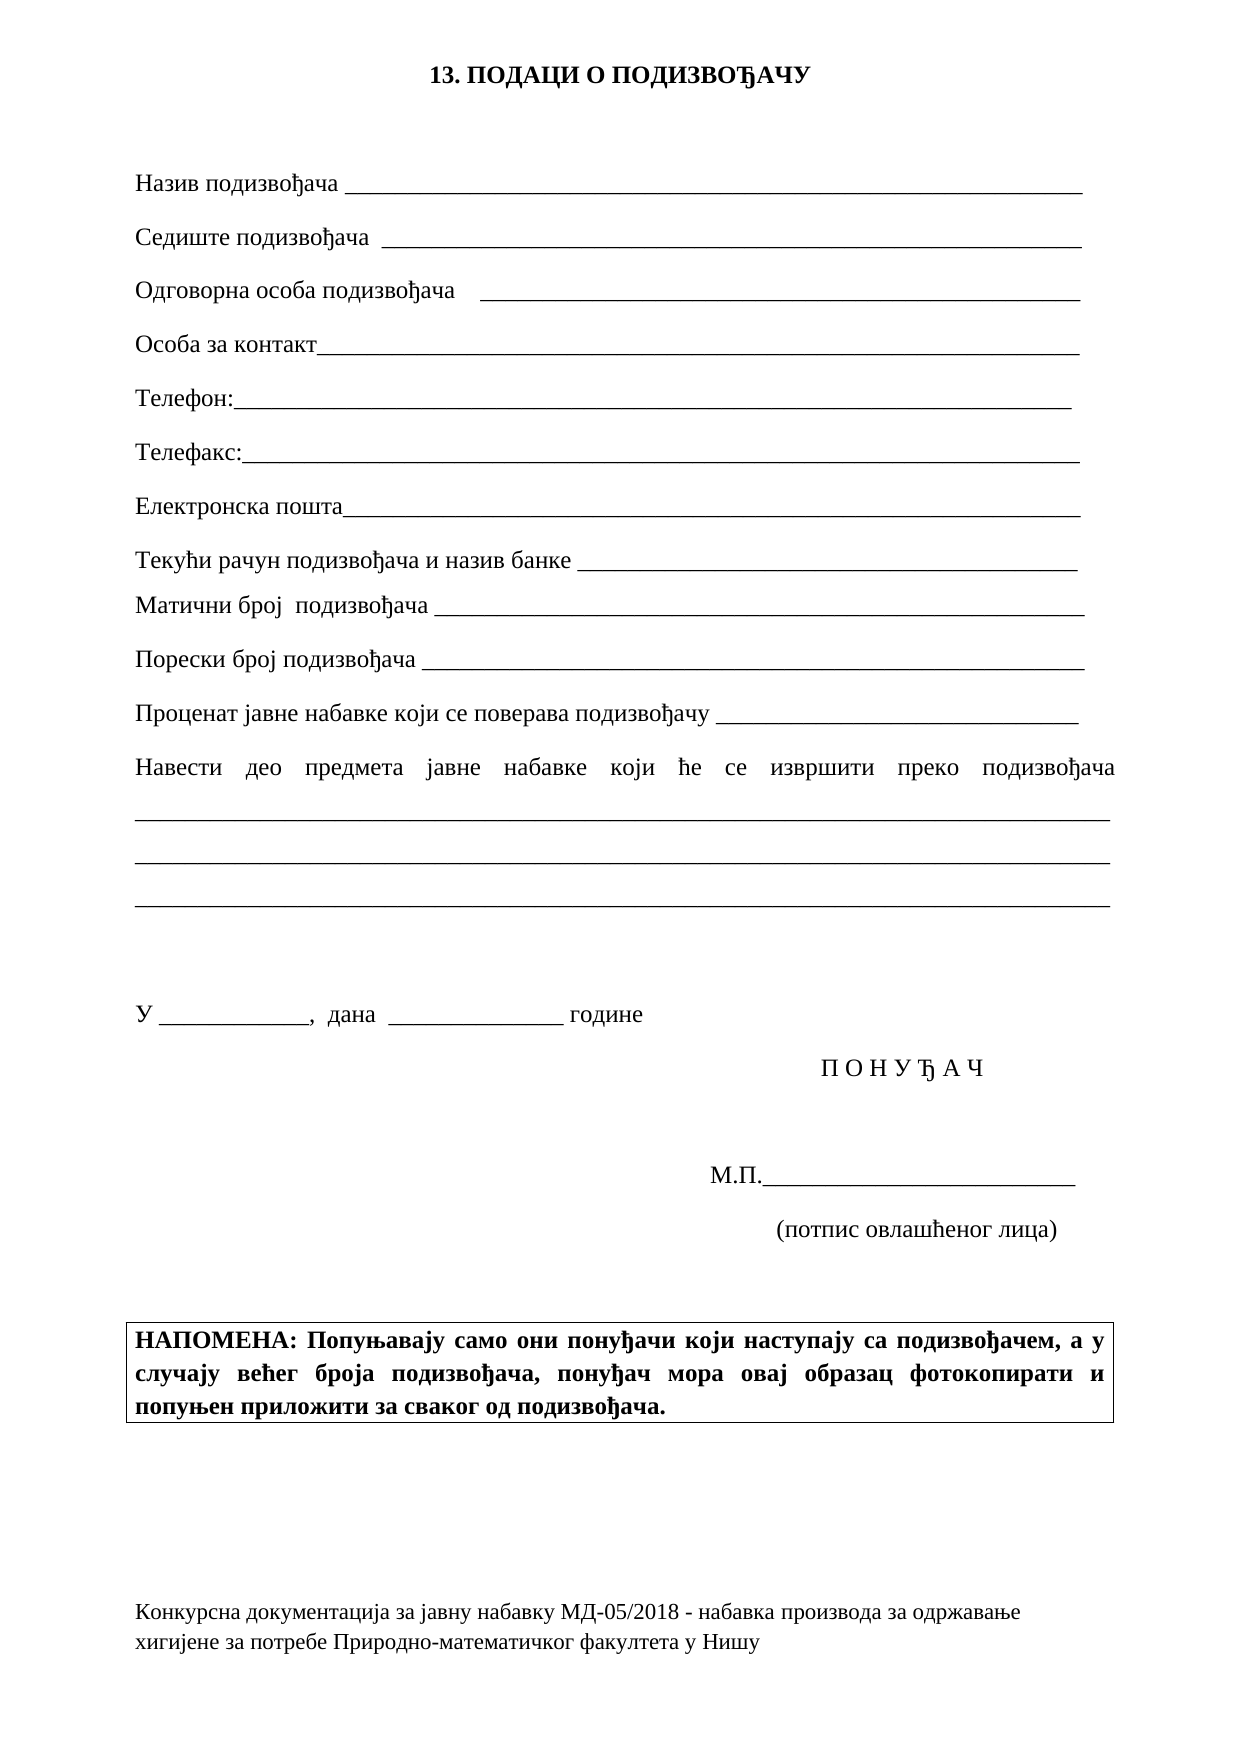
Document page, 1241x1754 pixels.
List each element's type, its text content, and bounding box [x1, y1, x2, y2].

text Седиште подизвођача ________________________________________________________ [135, 222, 1098, 250]
text НАПОМЕНА: Попуњавају само они понуђачи који наступају са подизвођачем, а у случају већег броја подизвођача, понуђач мора овај образац фотокопирати и попуњен приложити за сваког од подизвођача. [127, 1323, 1113, 1422]
text Телефакс:___________________________________________________________________ [135, 437, 1098, 466]
text Матични број подизвођача ____________________________________________________ [135, 590, 1105, 619]
text Назив подизвођача ___________________________________________________________ [135, 168, 1098, 196]
text (потпис овлашћеног лица) [135, 1214, 1105, 1243]
text Навести део предмета јавне набавке који ће се извршити преко подизвођача __________________________________________________________________________________________________________________________________________________________________________________________________________________________________________ [135, 752, 1116, 910]
text Електронска пошта___________________________________________________________ [135, 491, 1105, 519]
text У ____________, дана ______________ године [135, 999, 1103, 1028]
text П О Н У Ђ А Ч [135, 1053, 1105, 1082]
text Текући рачун подизвођача и назив банке ________________________________________ [135, 545, 1105, 573]
text 13. ПОДАЦИ О ПОДИЗВОЂАЧУ [135, 60, 1105, 89]
text Особа за контакт_____________________________________________________________ [135, 329, 1098, 358]
text Порески број подизвођача _____________________________________________________ [135, 644, 1116, 673]
text Телефон:___________________________________________________________________ [135, 383, 1116, 412]
text М.П._________________________ [135, 1161, 1105, 1189]
text Одговорна особа подизвођача ________________________________________________ [135, 275, 1105, 304]
text Проценат јавне набавке који се поверава подизвођачу _____________________________ [135, 698, 1116, 727]
